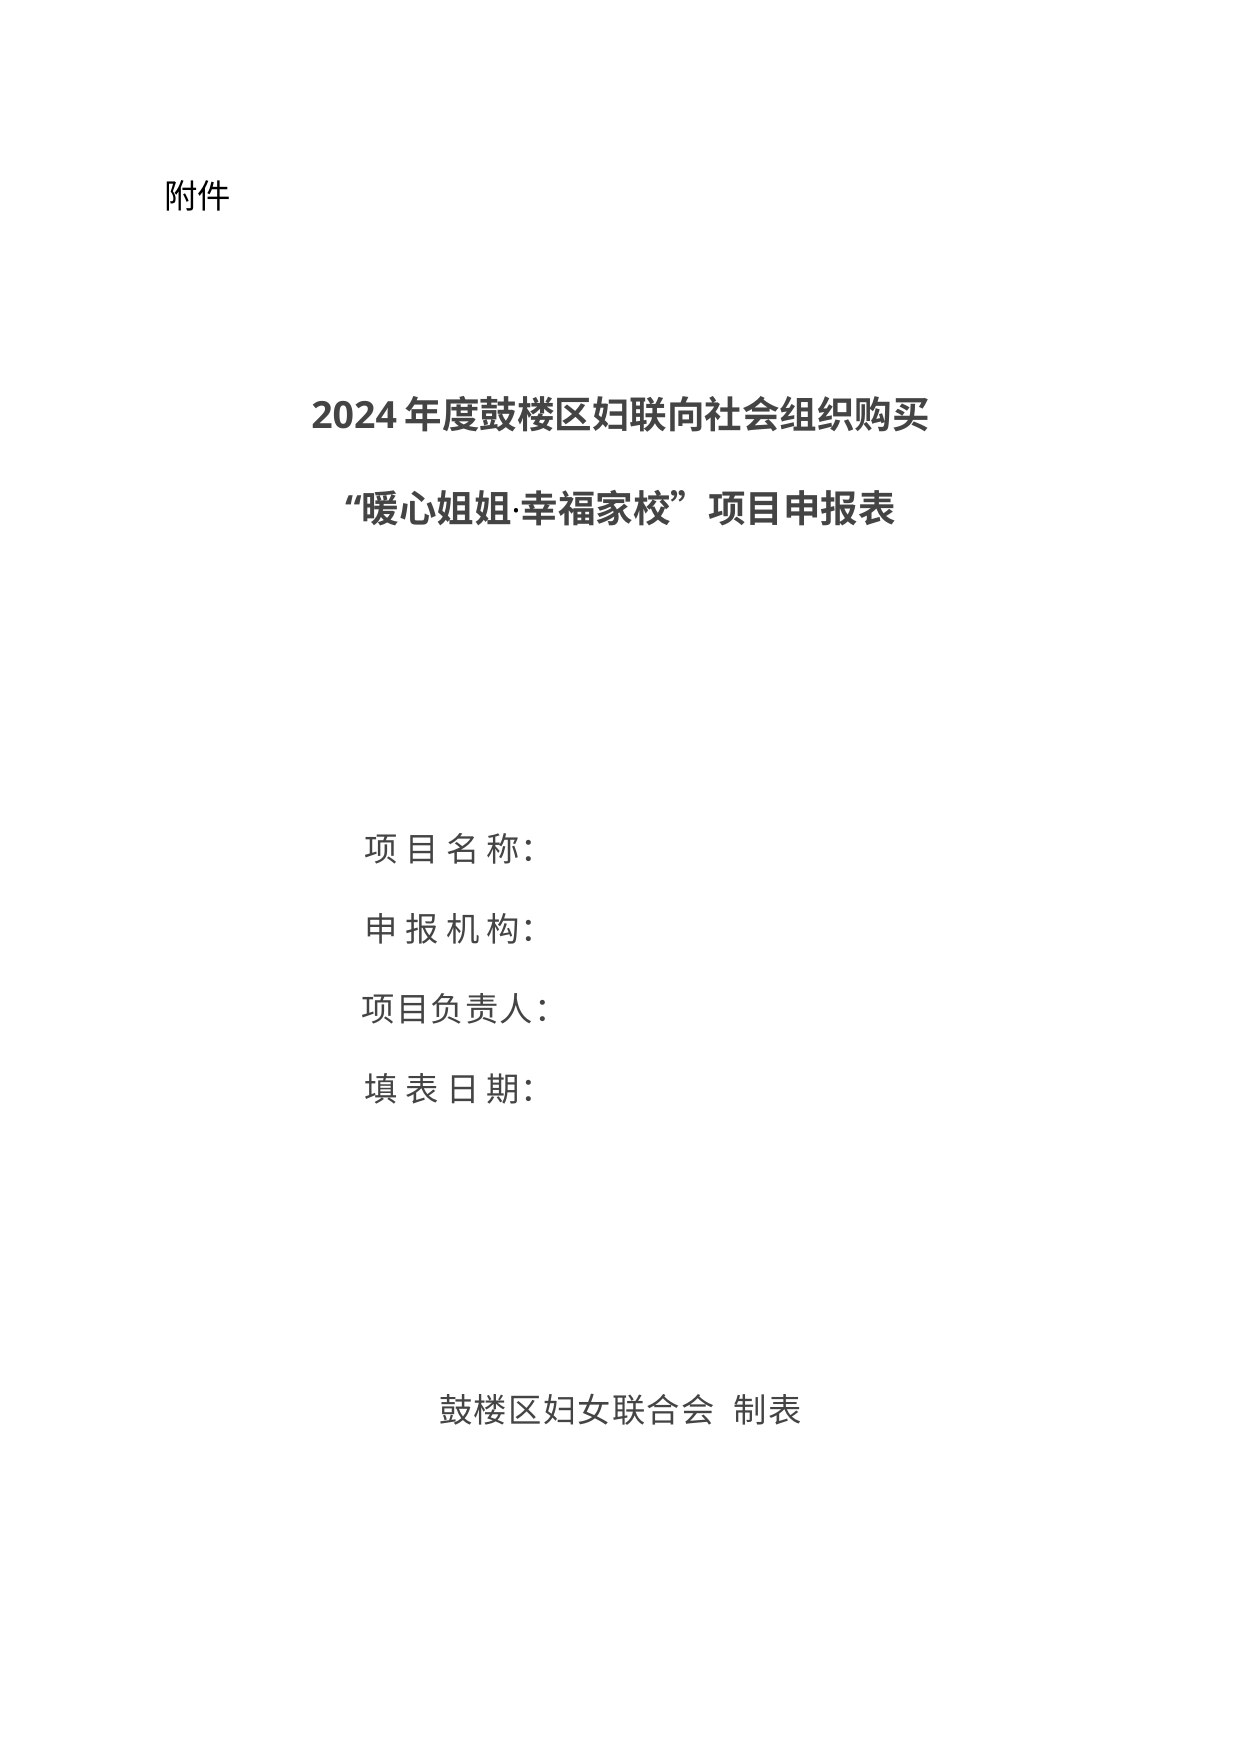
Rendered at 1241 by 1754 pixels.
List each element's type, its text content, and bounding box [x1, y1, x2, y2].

text 2024年度鼓楼区妇联向社会组织购买 [164, 379, 1076, 444]
text 项 目 名 称： [164, 814, 1076, 879]
text 项目负责人： [164, 975, 1076, 1040]
text 鼓楼区妇女联合会 制表 [164, 1375, 1076, 1440]
text 附件 [164, 162, 1076, 227]
text 申 报 机 构： [164, 894, 1076, 959]
text “暖心姐姐·幸福家校”项目申报表 [164, 474, 1076, 539]
text 填 表 日 期： [164, 1055, 1076, 1120]
